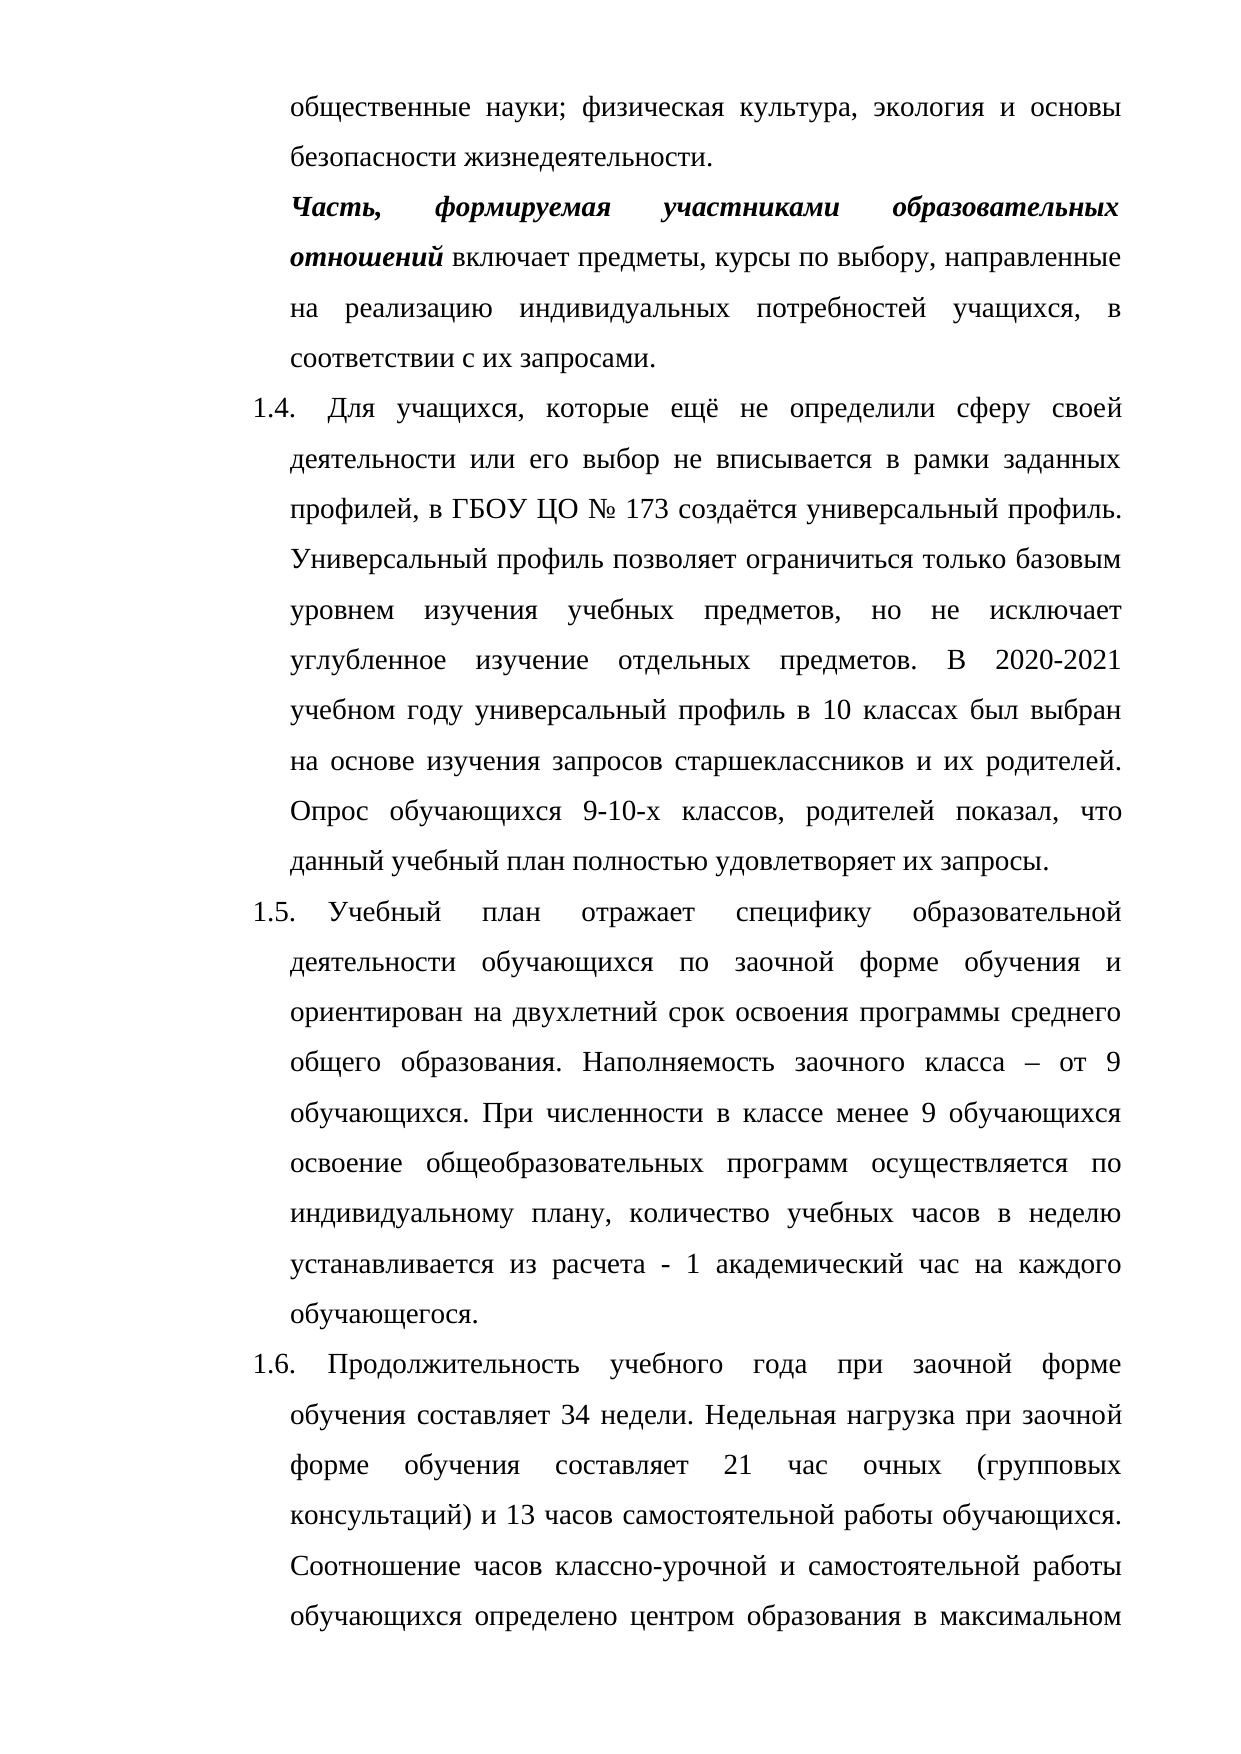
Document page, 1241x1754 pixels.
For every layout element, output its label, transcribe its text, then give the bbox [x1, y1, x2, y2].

list Учебный план отражает специфику образовательной деятельности обучающихся по заочной форме обучения и ориентирован на двухлетний срок освоения программы среднего общего образования. Наполняемость заочного класса – от 9 обучающихся. При численности в классе менее 9 обучающихся освоение общеобразовательных программ осуществляется по индивидуальному плану, количество учебных часов в неделю устанавливается из расчета - 1 академический час на каждого обучающегося. [252, 894, 1122, 1330]
list Для учащихся, которые ещё не определили сферу своей деятельности или его выбор не вписывается в рамки заданных профилей, в ГБОУ ЦО № 173 создаётся универсальный профиль. Универсальный профиль позволяет ограничиться только базовым уровнем изучения учебных предметов, но не исключает углубленное изучение отдельных предметов. В 2020-2021 учебном году универсальный профиль в 10 классах был выбран на основе изучения запросов старшеклассников и их родителей. Опрос обучающихся 9-10-х классов, родителей показал, что данный учебный план полностью удовлетворяет их запросы. [252, 391, 1122, 877]
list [252, 89, 1122, 172]
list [252, 1346, 1122, 1632]
text Часть, формируемая участниками образовательных отношений включает предметы, курсы по выбору, направленные на реализацию индивидуальных потребностей учащихся, в соответствии с их запросами. [290, 189, 1122, 374]
